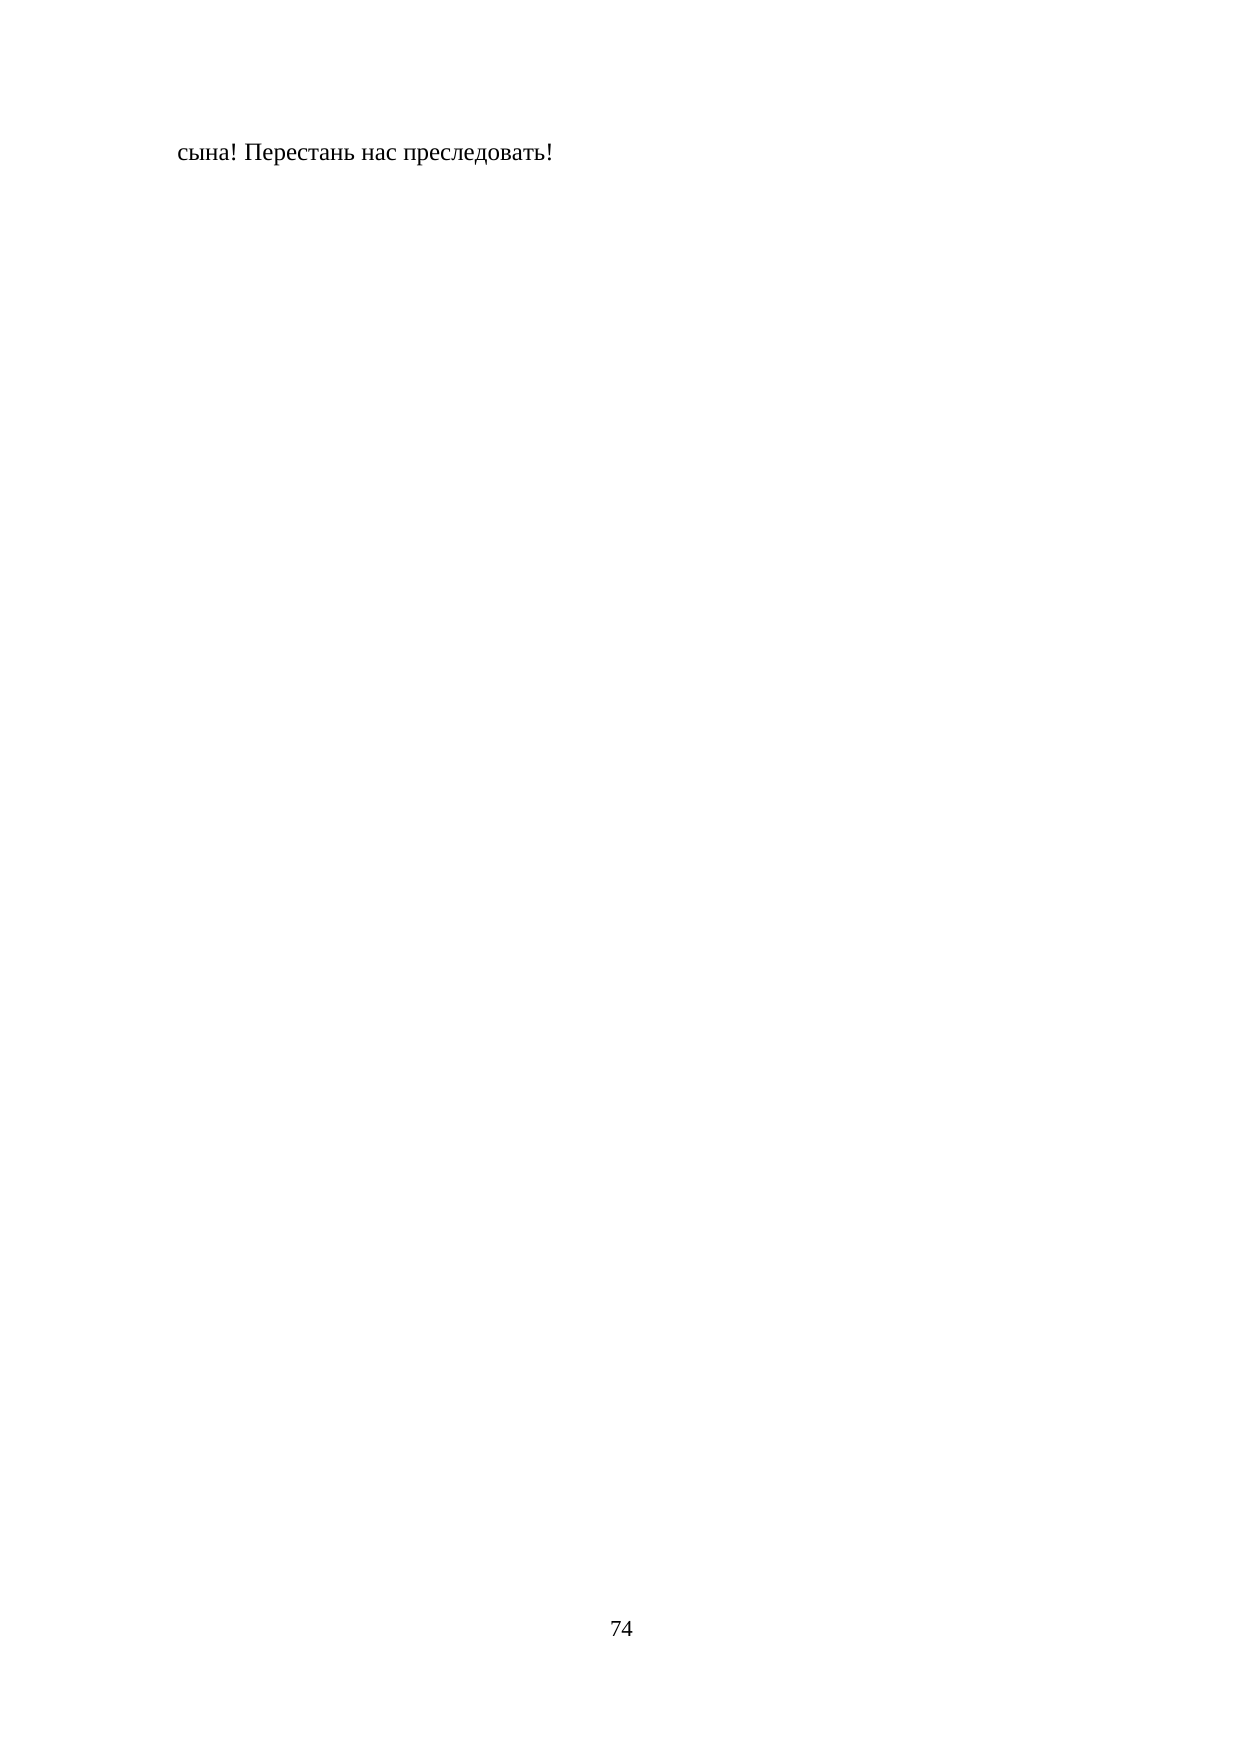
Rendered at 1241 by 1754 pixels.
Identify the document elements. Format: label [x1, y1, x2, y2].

text [177, 137, 1099, 166]
